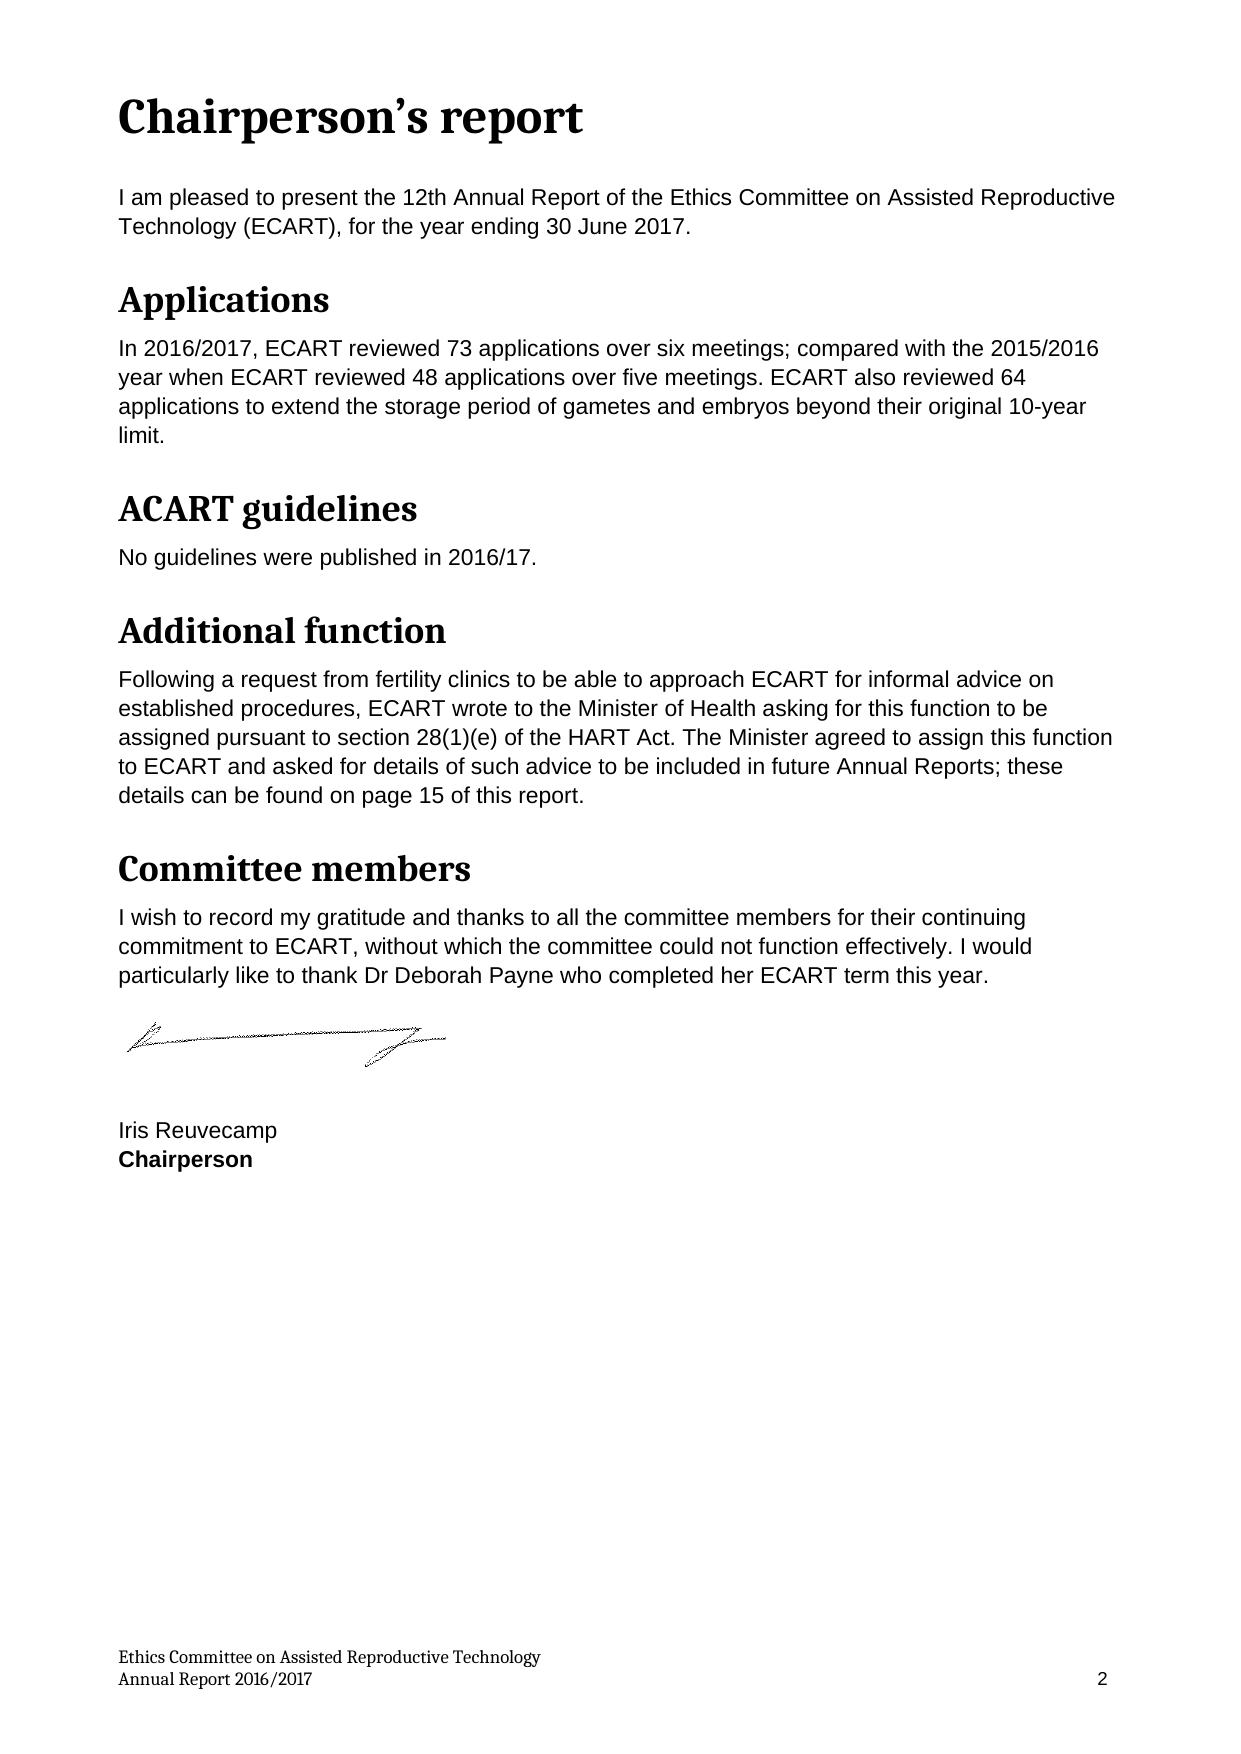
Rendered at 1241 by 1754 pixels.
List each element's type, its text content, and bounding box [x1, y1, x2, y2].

text I am pleased to present the 12th Annual Report of the Ethics Committee on Assisted Reproductive Technology (ECART), for the year ending 30 June 2017. [118, 184, 1122, 239]
text Following a request from fertility clinics to be able to approach ECART for informal advice on established procedures, ECART wrote to the Minister of Health asking for this function to be assigned pursuant to section 28(1)(e) of the HART Act. The Minister agreed to assign this function to ECART and asked for details of such advice to be included in future Annual Reports; these details can be found on page 15 of this report. [118, 666, 1122, 808]
subtitle Applications [118, 279, 1122, 322]
text In 2016/2017, ECART reviewed 73 applications over six meetings; compared with the 2015/2016 year when ECART reviewed 48 applications over five meetings. ECART also reviewed 64 applications to extend the storage period of gametes and embryos beyond their original 10-year limit. [118, 335, 1122, 448]
text No guidelines were published in 2016/17. [118, 544, 1122, 570]
subtitle Committee members [118, 848, 1122, 891]
text Chairperson [118, 1146, 1122, 1173]
text I wish to record my gratitude and thanks to all the committee members for their continuing commitment to ECART, without which the committee could not function effectively. I would particularly like to thank Dr Deborah Payne who completed her ECART term this year. [118, 904, 1122, 988]
subtitle Chairperson’s report [118, 89, 1122, 146]
text Iris Reuvecamp [118, 1117, 1122, 1144]
subtitle ACART guidelines [118, 488, 1122, 531]
subtitle Additional function [118, 610, 1122, 653]
